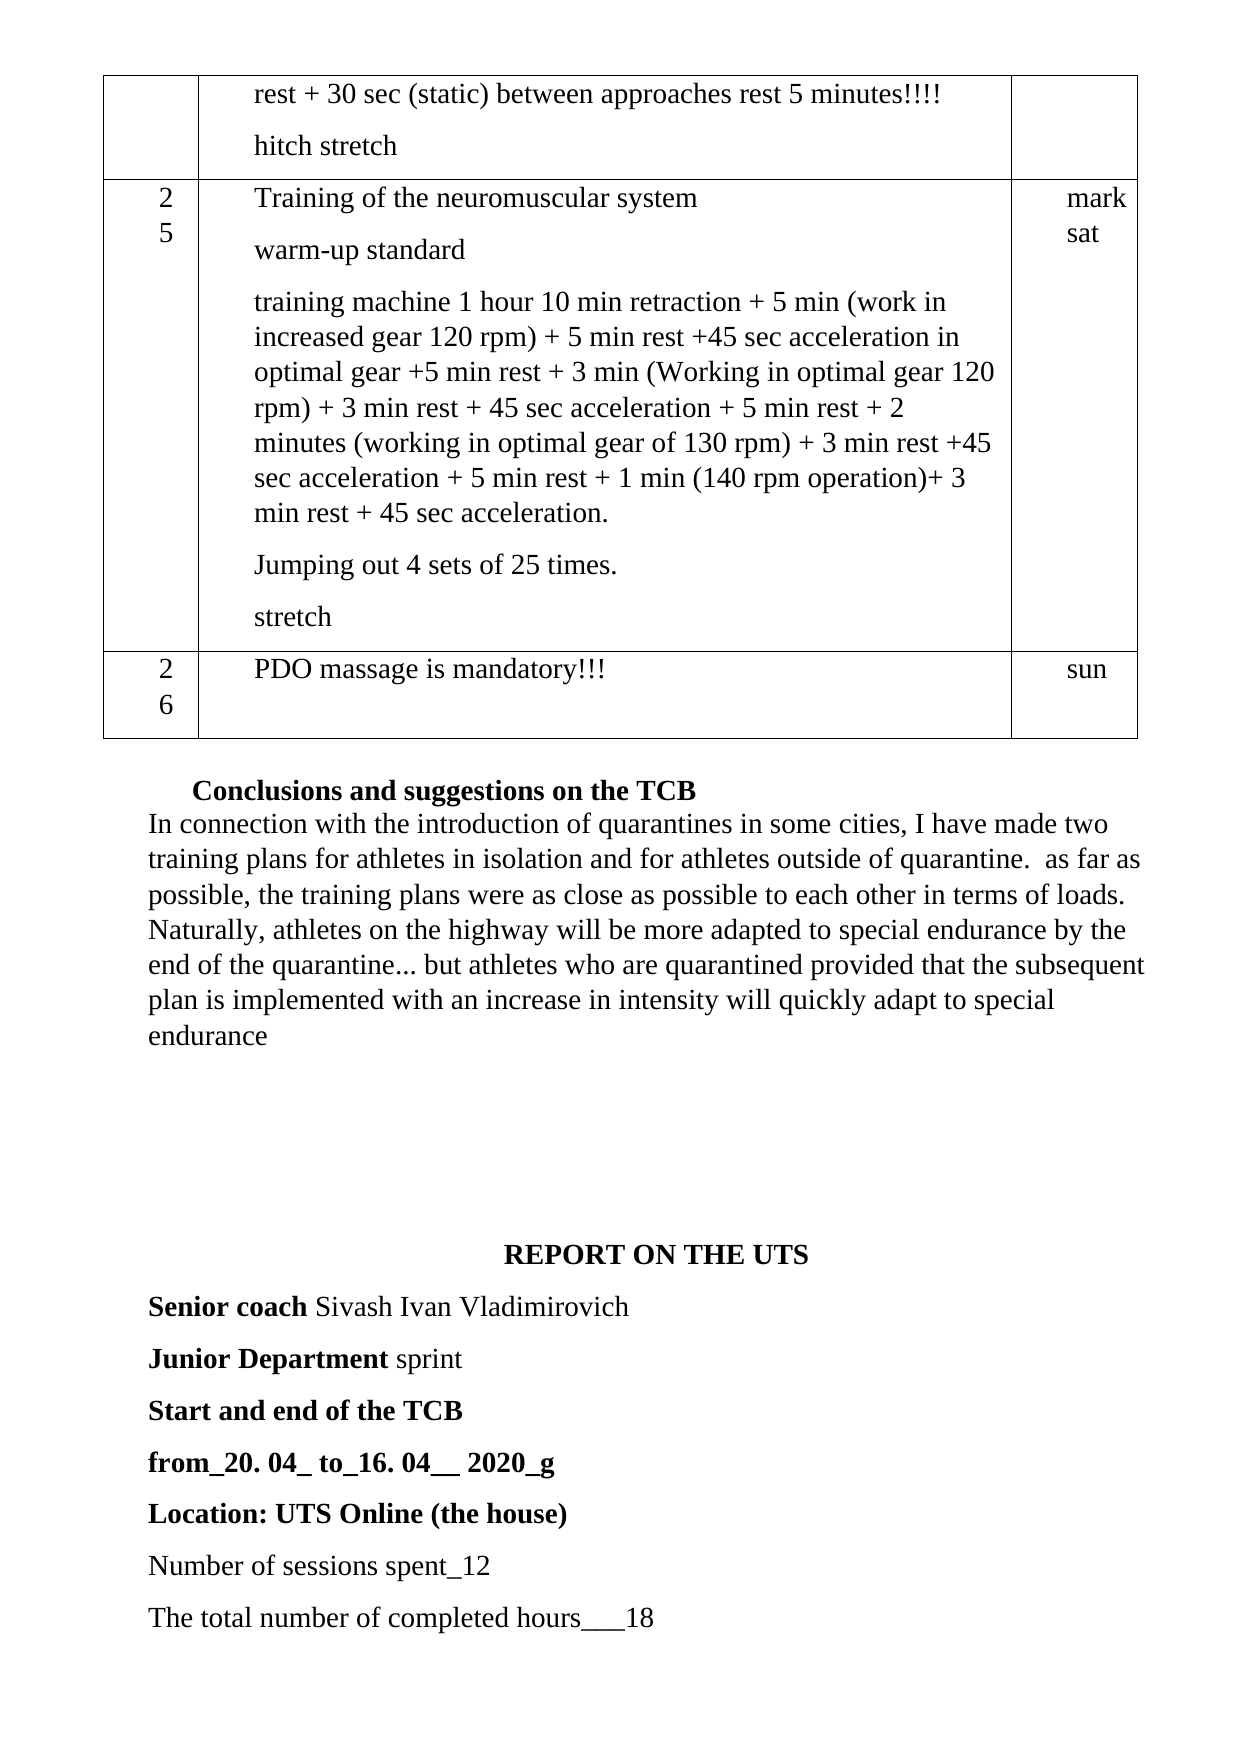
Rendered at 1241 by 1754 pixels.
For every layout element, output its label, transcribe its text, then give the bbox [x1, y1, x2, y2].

table_cell 24 [104, 76, 198, 179]
text Start and end of the TCB [148, 1393, 1165, 1426]
table_cell sun [1012, 652, 1137, 738]
table_cell 26 [104, 652, 198, 738]
text REPORT ON THE UTS [148, 1237, 1165, 1271]
text The total number of completed hours___18 [148, 1600, 1165, 1634]
text Senior coach Sivash Ivan Vladimirovich [148, 1289, 1165, 1323]
table_cell Training of the neuromuscular system warm-up standard training machine 1 hour 10 min retraction + 5 min (work in increased gear 120 rpm) + 5 min rest +45 sec acceleration in optimal gear +5 min rest + 3 min (Working in optimal gear 120 rpm) + 3 min rest + 45 sec acceleration + 5 min rest + 2 minutes (working in optimal gear of 130 rpm) + 3 min rest +45 sec acceleration + 5 min rest + 1 min (140 rpm operation)+ 3 min rest + 45 sec acceleration. Jumping out 4 sets of 25 times. stretch [199, 180, 1011, 651]
text Conclusions and suggestions on the TCB [148, 773, 1165, 806]
text Number of sessions spent_12 [148, 1548, 1165, 1582]
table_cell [199, 76, 1011, 179]
text Location: UTS Online (the house) [148, 1497, 1165, 1530]
table_cell PDO massage is mandatory!!! [199, 652, 1011, 738]
text In connection with the introduction of quarantines in some cities, I have made two training plans for athletes in isolation and for athletes outside of quarantine. as far as possible, the training plans were as close as possible to each other in terms of loads. Naturally, athletes on the highway will be more adapted to special endurance by the end of the quarantine... but athletes who are quarantined provided that the subsequent plan is implemented with an increase in intensity will quickly adapt to special endurance [148, 806, 1165, 1051]
table_cell PT [1012, 76, 1137, 179]
text Junior Department sprint [148, 1341, 1165, 1374]
text from_20. 04_ to_16. 04__ 2020_g [148, 1445, 1165, 1478]
table_cell mark sat [1012, 180, 1137, 651]
table_cell 25 [104, 180, 198, 651]
